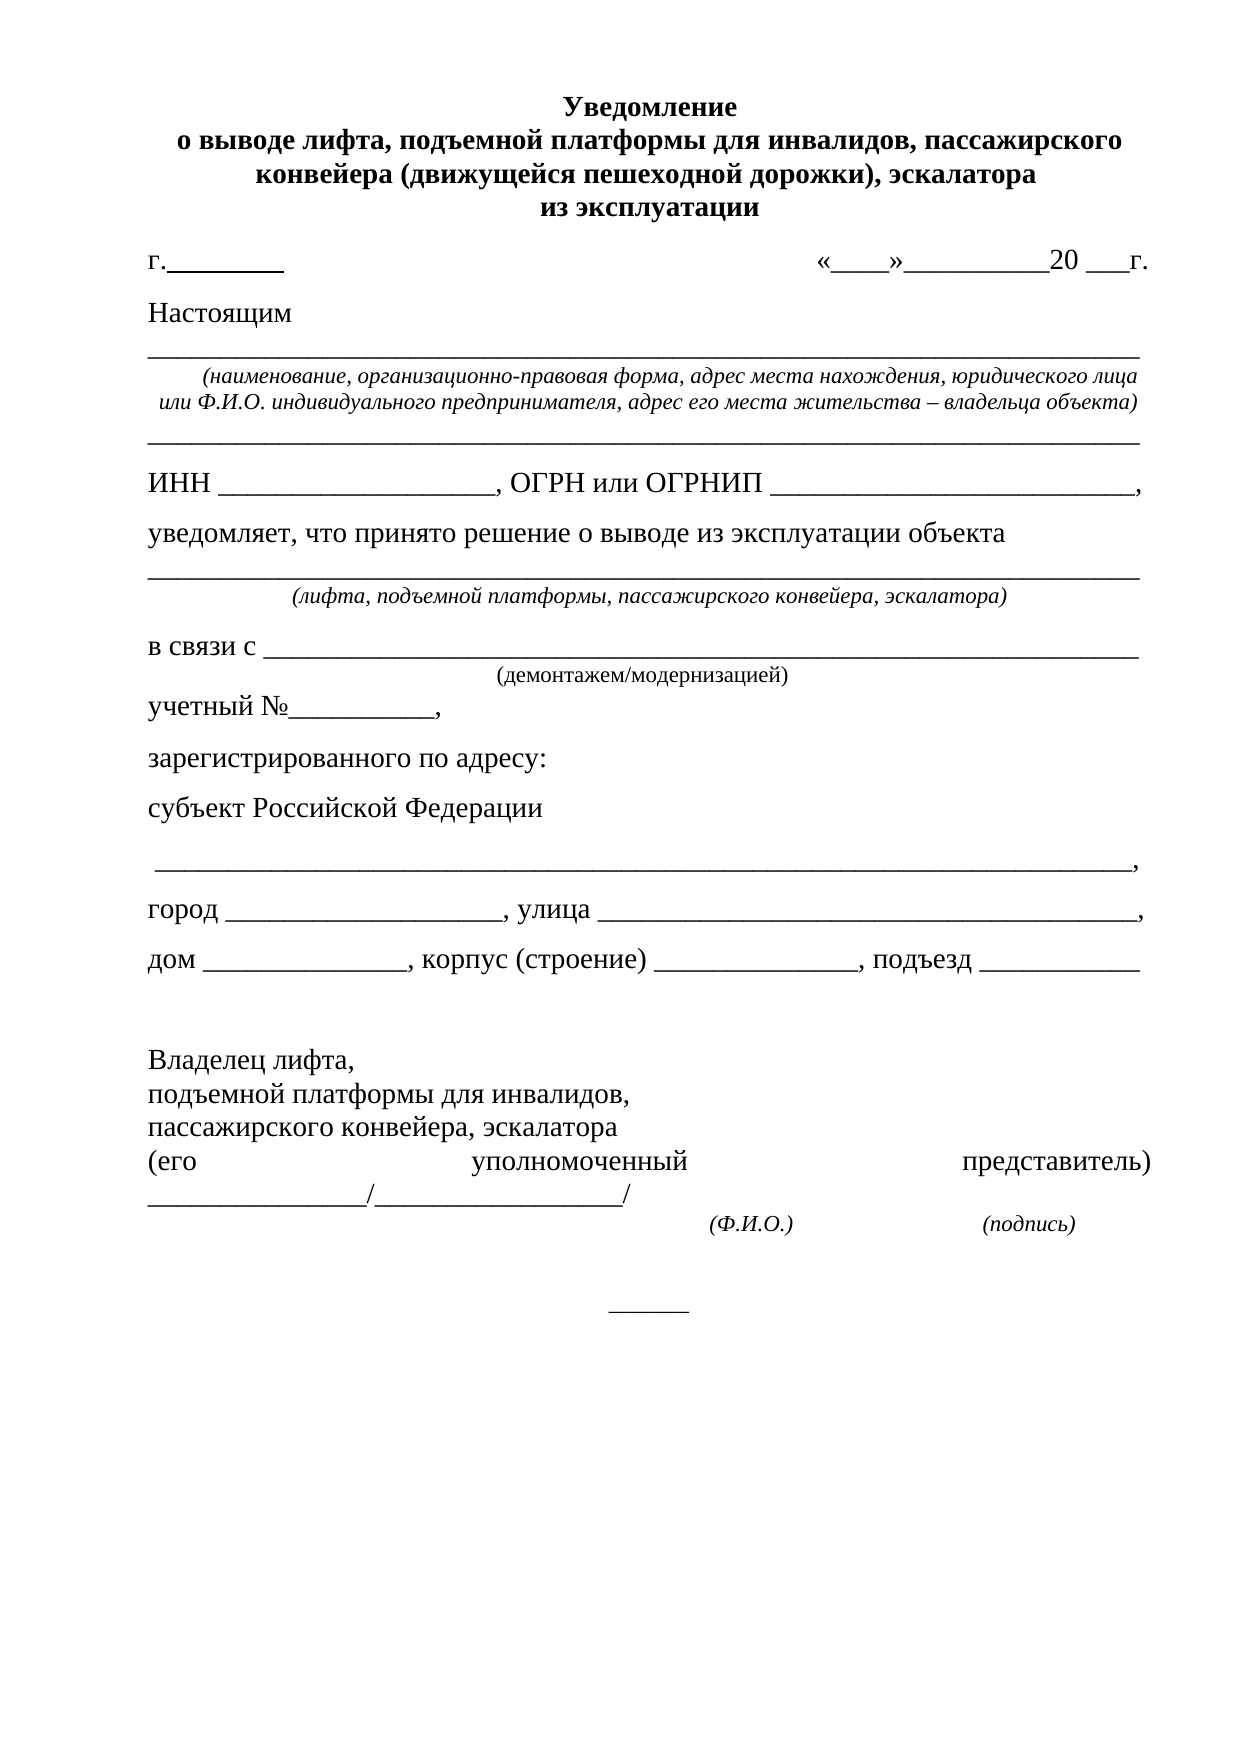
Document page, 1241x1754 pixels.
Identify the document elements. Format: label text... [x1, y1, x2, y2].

text пассажирского конвейера, эскалатора [148, 1109, 1152, 1143]
text ____________________________________________________________________ [148, 549, 1152, 582]
text субъект Российской Федерации [148, 791, 1152, 824]
text (демонтажем/модернизацией) [148, 661, 1152, 688]
text ___________________________________________________________________, [148, 841, 1152, 874]
text г. «____»__________20 ___г. [148, 242, 1152, 276]
text в связи с ____________________________________________________________ [148, 628, 1152, 661]
text (наименование, организационно-правовая форма, адрес места нахождения, юридического лица или Ф.И.О. индивидуального предпринимателя, адрес его места жительства – владельца объекта) [148, 362, 1152, 414]
text Настоящим ____________________________________________________________________ [148, 295, 1152, 362]
text _______ [148, 1289, 1152, 1315]
text зарегистрированного по адресу: [148, 740, 1152, 774]
text о выводе лифта, подъемной платформы для инвалидов, пассажирского конвейера (движущейся пешеходной дорожки), эскалатора из эксплуатации [148, 122, 1152, 223]
text Владелец лифта, [148, 1042, 1152, 1076]
text (лифта, подъемной платформы, пассажирского конвейера, эскалатора) [148, 582, 1152, 608]
text ____________________________________________________________________ [148, 414, 1152, 448]
text подъемной платформы для инвалидов, [148, 1076, 1152, 1109]
text учетный №__________, [148, 688, 1152, 721]
text (Ф.И.О.) (подпись) [148, 1210, 1152, 1236]
text уведомляет, что принято решение о выводе из эксплуатации объекта [148, 515, 1152, 549]
text дом ______________, корпус (строение) ______________, подъезд ___________ [148, 942, 1152, 975]
text город ___________________, улица _____________________________________, [148, 891, 1152, 925]
text Уведомление [148, 89, 1152, 122]
text (его уполномоченный представитель) _______________/_________________/ [148, 1143, 1152, 1210]
text ИНН ___________________, ОГРН или ОГРНИП _________________________, [148, 465, 1152, 498]
